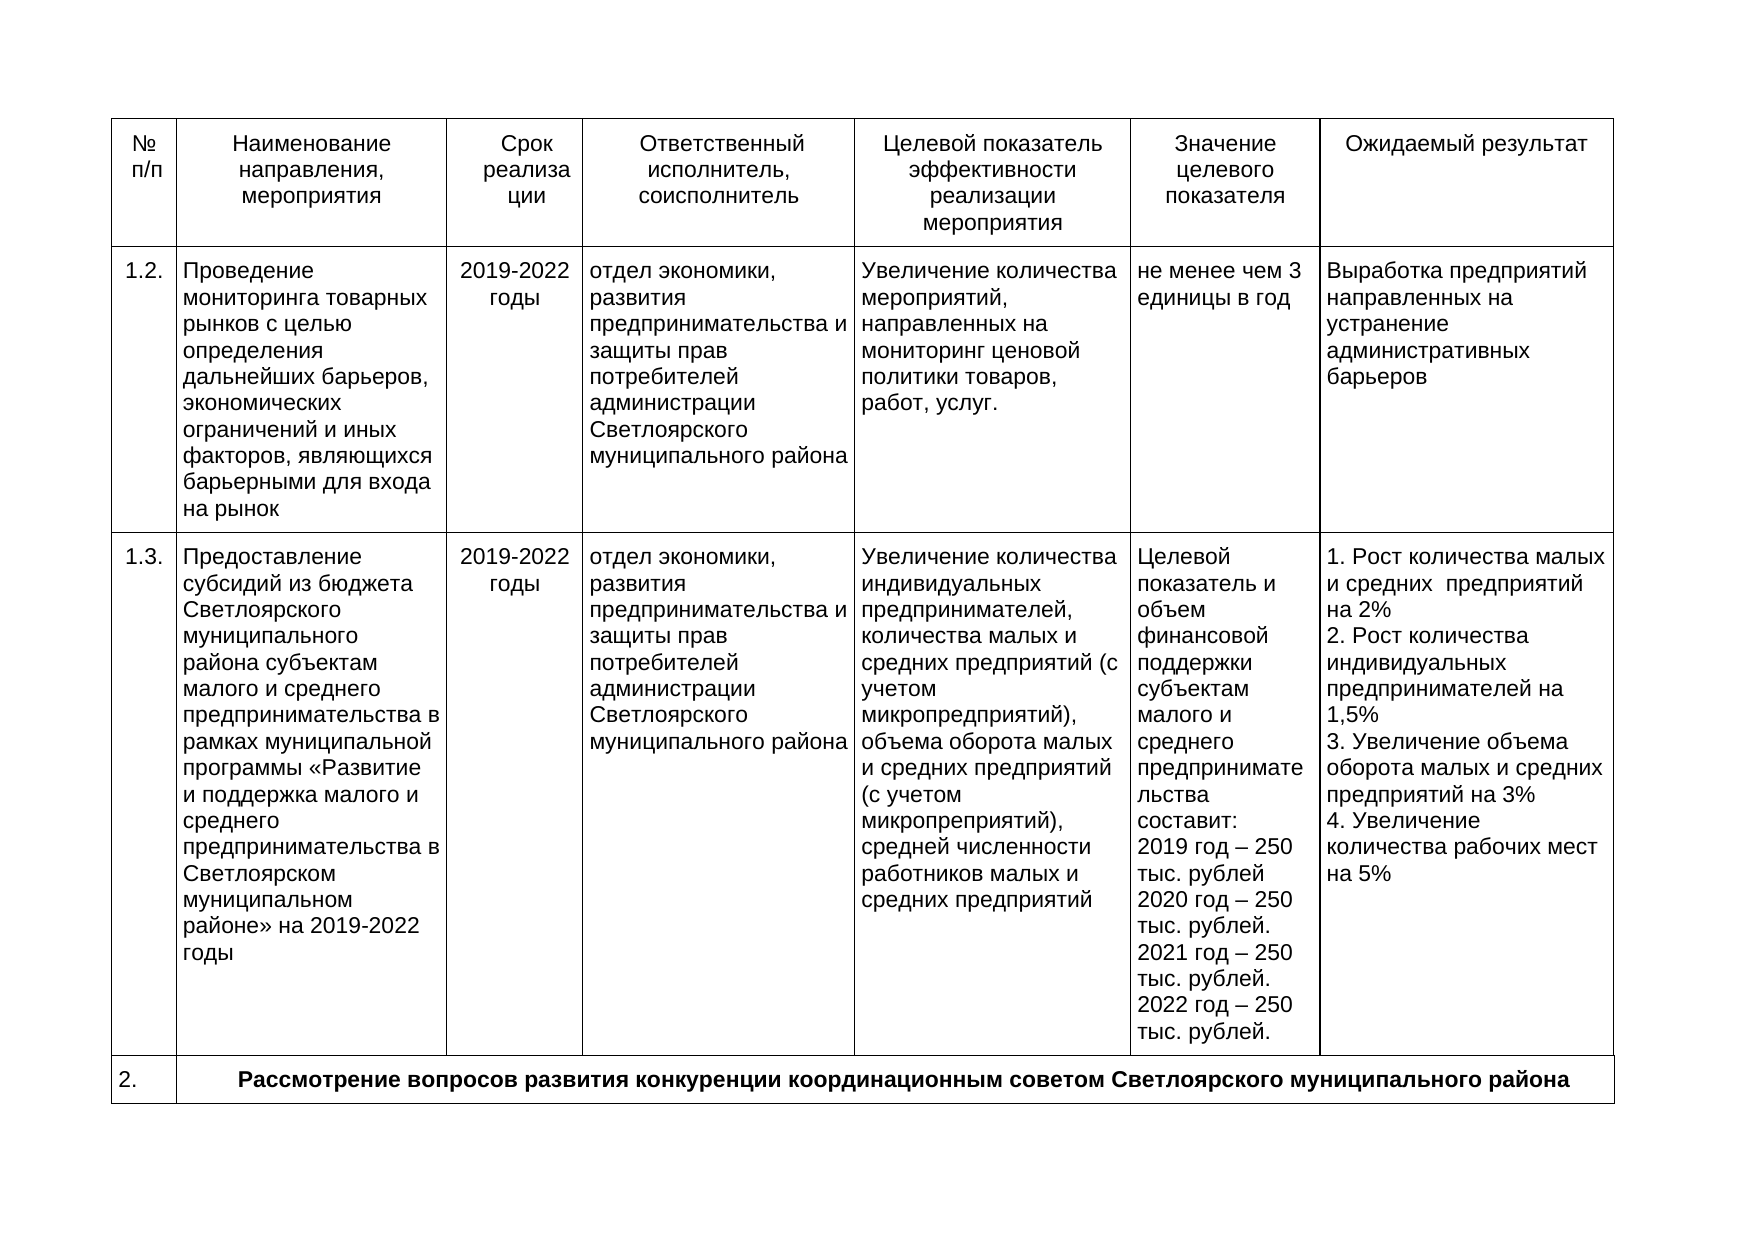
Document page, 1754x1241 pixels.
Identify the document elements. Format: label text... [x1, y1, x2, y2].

table_cell Предоставление субсидий из бюджета Светлоярского муниципального района субъектам малого и среднего предпринимательства в рамках муниципальной программы «Развитие и поддержка малого и среднего предпринимательства в Светлоярском муниципальном районе» на 2019-2022 годы [177, 533, 446, 1055]
table_cell Целевой показатель и объем финансовой поддержки субъектам малого и среднего предпринимательства составит: 2019 год – 250 тыс. рублей 2020 год – 250 тыс. рублей. 2021 год – 250 тыс. рублей. 2022 год – 250 тыс. рублей. [1131, 533, 1319, 1055]
table_cell отдел экономики, развития предпринимательства и защиты прав потребителей администрации Светлоярского муниципального района [583, 247, 854, 532]
table_cell Увеличение количества индивидуальных предпринимателей, количества малых и средних предприятий (с учетом микропредприятий), объема оборота малых и средних предприятий (с учетом микропреприятий), средней численности работников малых и средних предприятий [855, 533, 1130, 1055]
table_header Срок реализации [447, 119, 582, 246]
table_header Значение целевого показателя [1131, 119, 1319, 246]
table_cell 1. Рост количества малых и средних предприятий на 2% 2. Рост количества индивидуальных предпринимателей на 1,5% 3. Увеличение объема оборота малых и средних предприятий на 3% 4. Увеличение количества рабочих мест на 5% [1321, 533, 1613, 1055]
table_header Ответственный исполнитель, соисполнитель [583, 119, 854, 246]
table_cell Выработка предприятий направленных на устранение административных барьеров [1321, 247, 1613, 532]
table_cell не менее чем 3 единицы в год [1131, 247, 1319, 532]
table_cell Увеличение количества мероприятий, направленных на мониторинг ценовой политики товаров, работ, услуг. [855, 247, 1130, 532]
table_cell 2. [112, 1056, 176, 1103]
table_cell 1.2. [112, 247, 176, 532]
table_header Ожидаемый результат [1321, 119, 1613, 246]
table_header Наименование направления, мероприятия [177, 119, 446, 246]
table_header Целевой показатель эффективности реализации мероприятия [855, 119, 1130, 246]
table_cell отдел экономики, развития предпринимательства и защиты прав потребителей администрации Светлоярского муниципального района [583, 533, 854, 1055]
table_cell 2019-2022 годы [447, 533, 582, 1055]
table_header № п/п [112, 119, 176, 246]
table_cell Проведение мониторинга товарных рынков с целью определения дальнейших барьеров, экономических ограничений и иных факторов, являющихся барьерными для входа на рынок [177, 247, 446, 532]
table_cell 2019-2022 годы [447, 247, 582, 532]
table_cell 1.3. [112, 533, 176, 1055]
